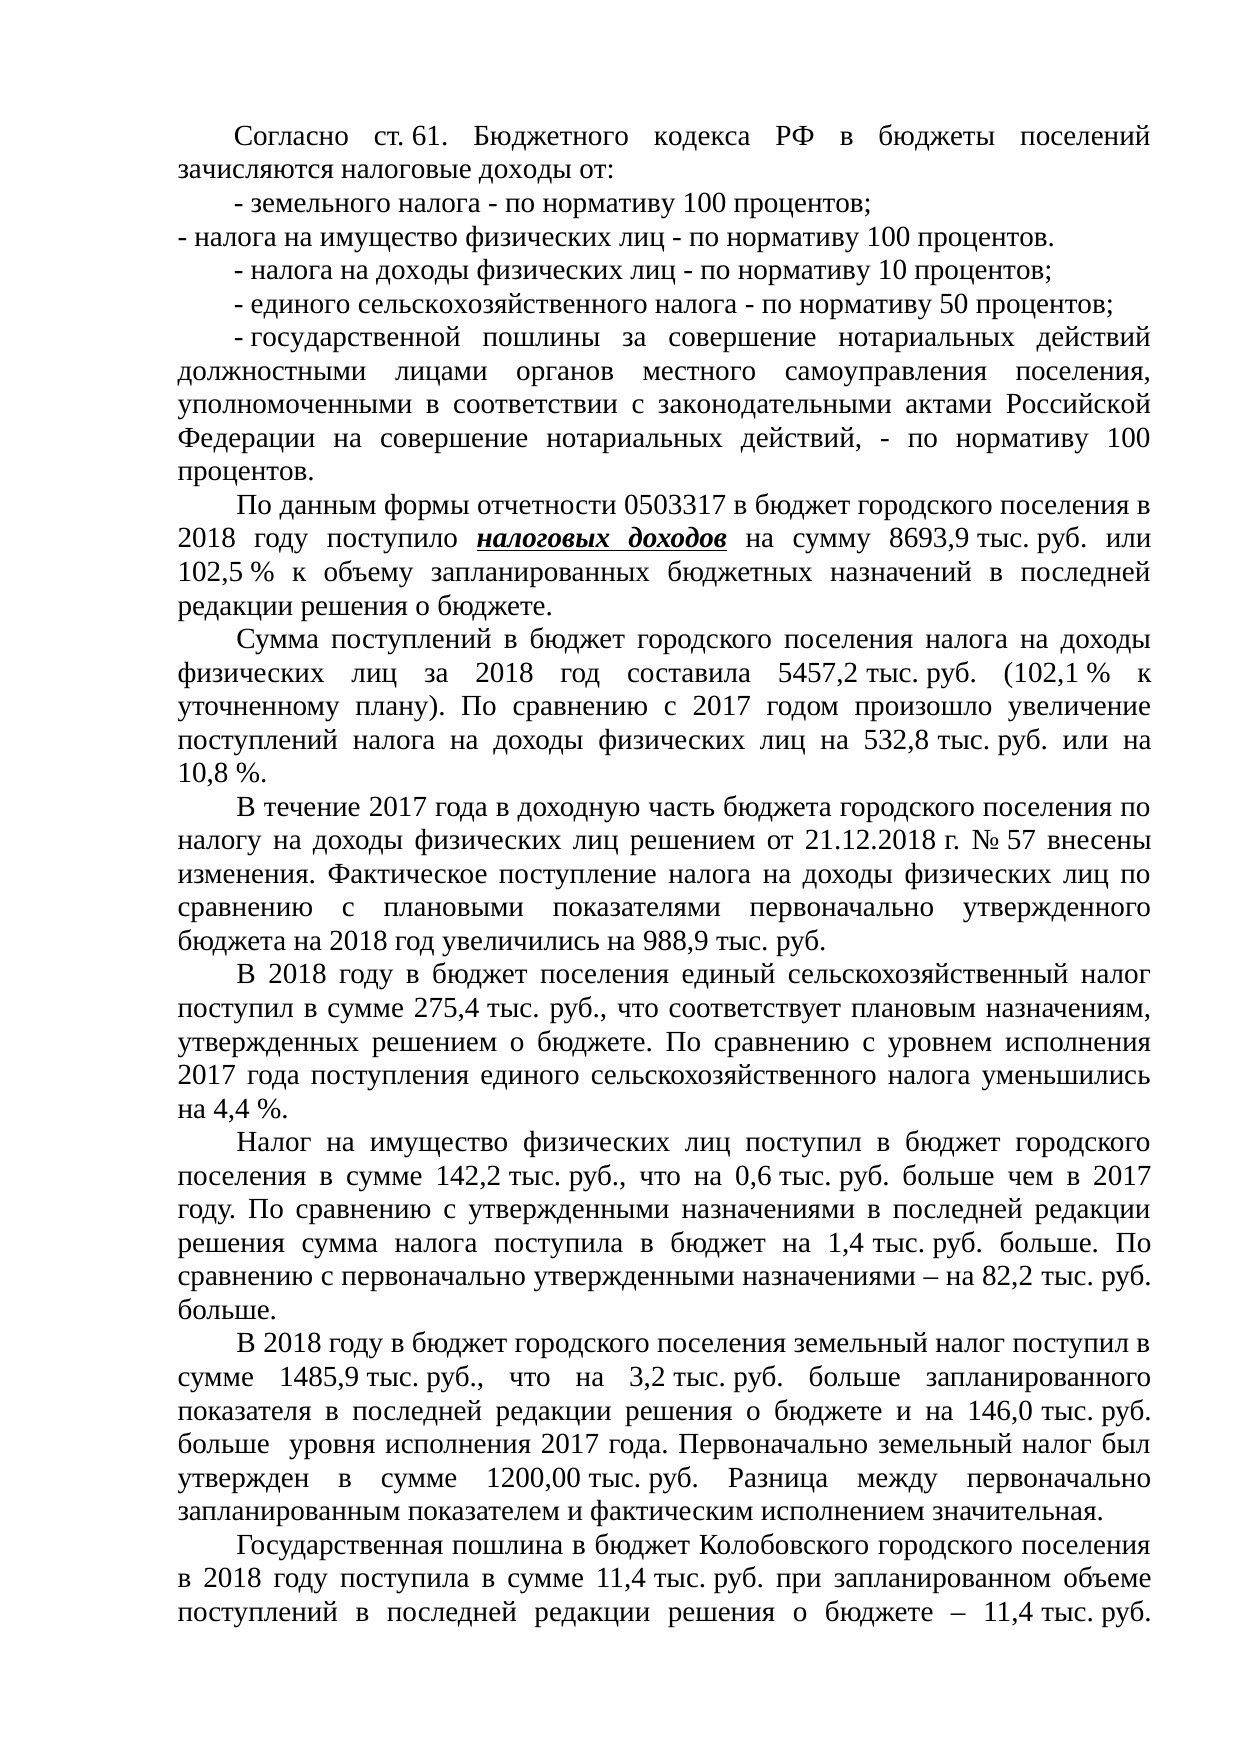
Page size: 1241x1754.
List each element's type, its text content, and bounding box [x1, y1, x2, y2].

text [177, 1527, 1152, 1627]
text - земельного налога - по нормативу 100 процентов; [177, 185, 1152, 219]
text - налога на доходы физических лиц - по нормативу 10 процентов; [177, 252, 1152, 286]
text Сумма поступлений в бюджет городского поселения налога на доходы физических лиц за 2018 год составила 5457,2 тыс. руб. (102,1 % к уточненному плану). По сравнению с 2017 годом произошло увеличение поступлений налога на доходы физических лиц на 532,8 тыс. руб. или на 10,8 %. [177, 621, 1152, 789]
text Согласно ст. 61. Бюджетного кодекса РФ в бюджеты поселений зачисляются налоговые доходы от: [177, 118, 1152, 185]
text Налог на имущество физических лиц поступил в бюджет городского поселения в сумме 142,2 тыс. руб., что на 0,6 тыс. руб. больше чем в 2017 году. По сравнению с утвержденными назначениями в последней редакции решения сумма налога поступила в бюджет на 1,4 тыс. руб. больше. По сравнению с первоначально утвержденными назначениями – на 82,2 тыс. руб. больше. [177, 1124, 1152, 1326]
text В течение 2017 года в доходную часть бюджета городского поселения по налогу на доходы физических лиц решением от 21.12.2018 г. № 57 внесены изменения. Фактическое поступление налога на доходы физических лиц по сравнению с плановыми показателями первоначально утвержденного бюджета на 2018 год увеличились на 988,9 тыс. руб. [177, 789, 1152, 957]
text - государственной пошлины за совершение нотариальных действий должностными лицами органов местного самоуправления поселения, уполномоченными в соответствии с законодательными актами Российской Федерации на совершение нотариальных действий, - по нормативу 100 процентов. [177, 319, 1152, 487]
text В 2018 году в бюджет поселения единый сельскохозяйственный налог поступил в сумме 275,4 тыс. руб., что соответствует плановым назначениям, утвержденных решением о бюджете. По сравнению с уровнем исполнения 2017 года поступления единого сельскохозяйственного налога уменьшились на 4,4 %. [177, 957, 1152, 1124]
text - единого сельскохозяйственного налога - по нормативу 50 процентов; [177, 286, 1152, 319]
text В 2018 году в бюджет городского поселения земельный налог поступил в сумме 1485,9 тыс. руб., что на 3,2 тыс. руб. больше запланированного показателя в последней редакции решения о бюджете и на 146,0 тыс. руб. больше уровня исполнения 2017 года. Первоначально земельный налог был утвержден в сумме 1200,00 тыс. руб. Разница между первоначально запланированным показателем и фактическим исполнением значительная. [177, 1326, 1152, 1527]
text - налога на имущество физических лиц - по нормативу 100 процентов. [177, 219, 1152, 252]
text По данным формы отчетности 0503317 в бюджет городского поселения в 2018 году поступило налоговых доходов на сумму 8693,9 тыс. руб. или 102,5 % к объему запланированных бюджетных назначений в последней редакции решения о бюджете. [177, 487, 1152, 621]
